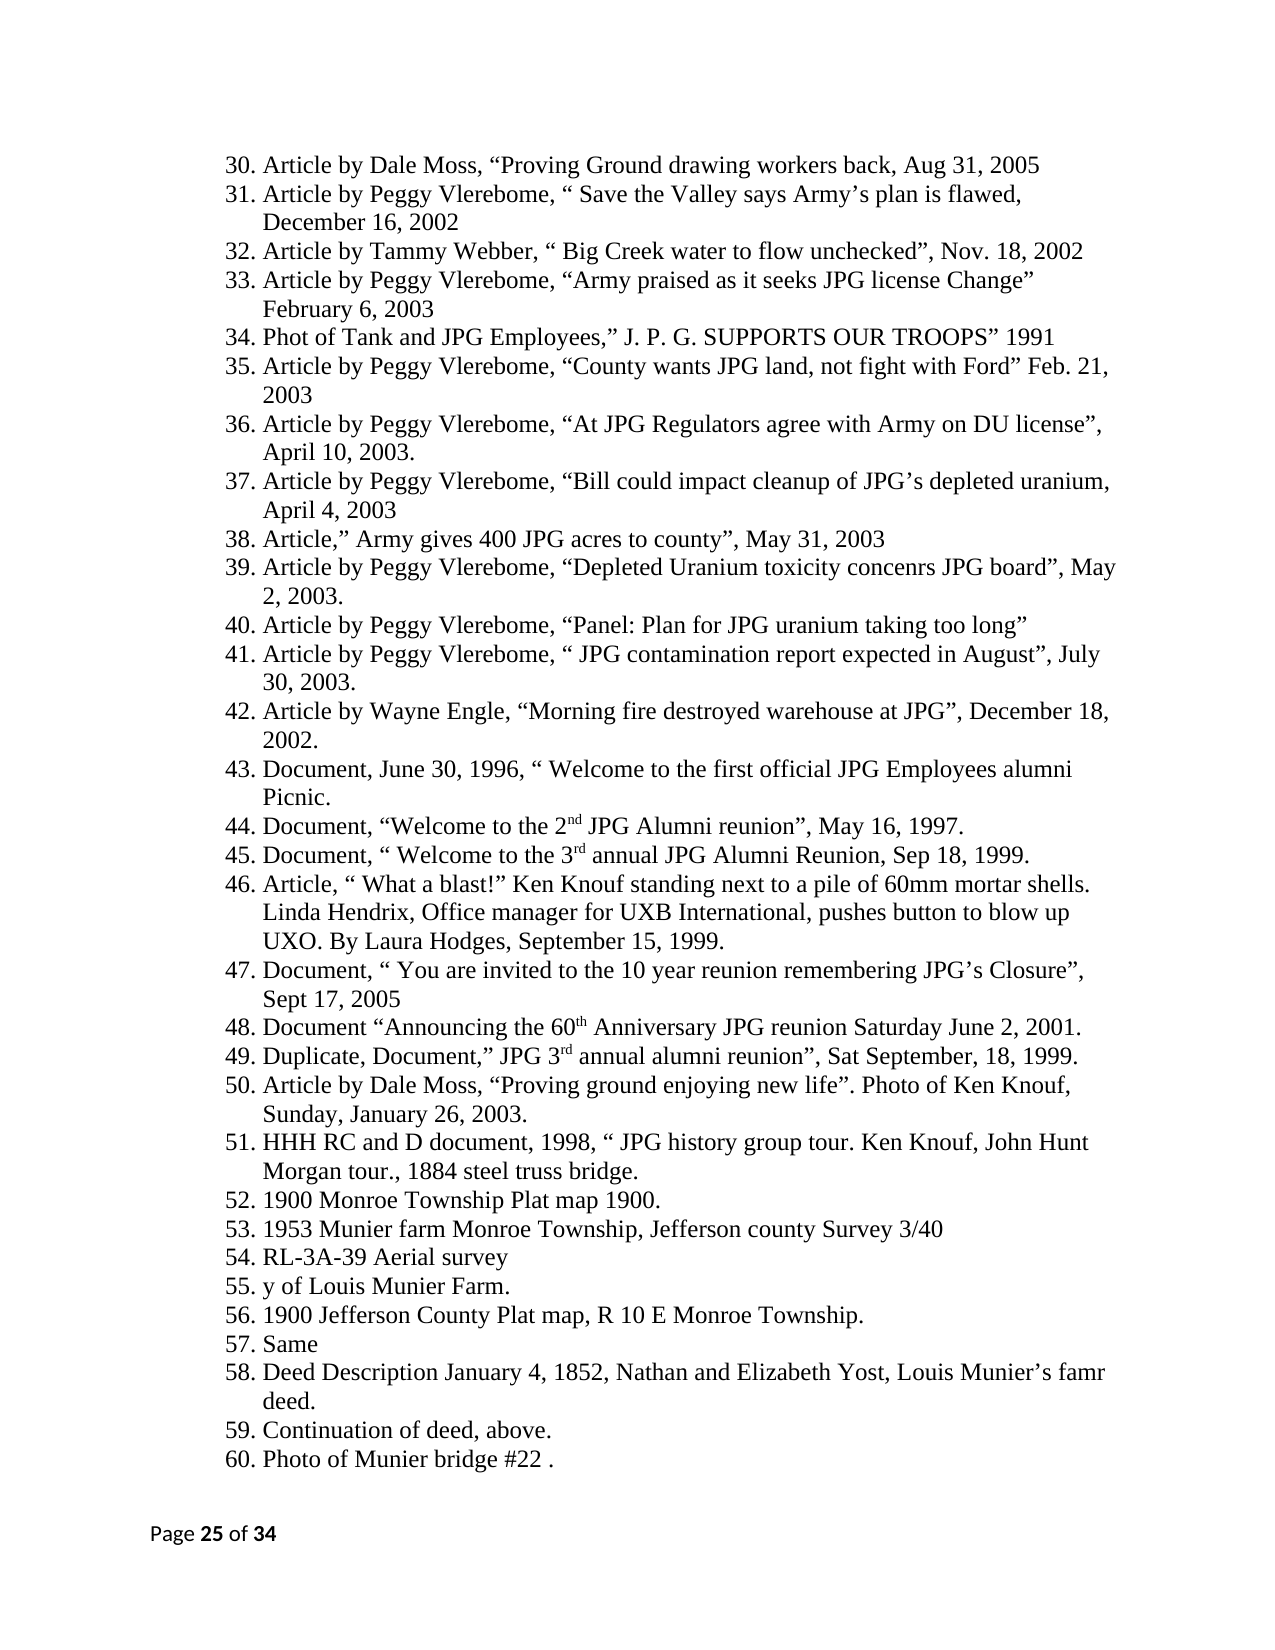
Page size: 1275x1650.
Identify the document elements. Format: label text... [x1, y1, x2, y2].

list Article by Tammy Webber, “ Big Creek water to flow unchecked”, Nov. 18, 2002 [225, 236, 1125, 265]
list Article by Peggy Vlerebome, “At JPG Regulators agree with Army on DU license”, April 10, 2003. [225, 409, 1125, 466]
list Article, “ What a blast!” Ken Knouf standing next to a pile of 60mm mortar shells. Linda Hendrix, Office manager for UXB International, pushes button to blow up UXO. By Laura Hodges, September 15, 1999. [225, 869, 1125, 955]
list Article by Peggy Vlerebome, “Panel: Plan for JPG uranium taking too long” [225, 610, 1125, 639]
list RL-3A-39 Aerial survey [225, 1242, 1125, 1271]
list Duplicate, Document,” JPG 3rd annual alumni reunion”, Sat September, 18, 1999. [225, 1041, 1125, 1070]
list Document, “Welcome to the 2nd JPG Alumni reunion”, May 16, 1997. [225, 811, 1125, 840]
list Photo of Munier bridge #22 . [225, 1444, 1125, 1472]
list Article by Peggy Vlerebome, “County wants JPG land, not fight with Ford” Feb. 21, 2003 [225, 351, 1125, 409]
list HHH RC and D document, 1998, “ JPG history group tour. Ken Knouf, John Hunt Morgan tour., 1884 steel truss bridge. [225, 1127, 1125, 1185]
list Document, June 30, 1996, “ Welcome to the first official JPG Employees alumni Picnic. [225, 754, 1125, 811]
list y of Louis Munier Farm. [225, 1271, 1125, 1300]
list Article by Dale Moss, “Proving ground enjoying new life”. Photo of Ken Knouf, Sunday, January 26, 2003. [225, 1070, 1125, 1127]
list Document, “ You are invited to the 10 year reunion remembering JPG’s Closure”, Sept 17, 2005 [225, 955, 1125, 1012]
list Article,” Army gives 400 JPG acres to county”, May 31, 2003 [225, 524, 1125, 552]
list 1900 Jefferson County Plat map, R 10 E Monroe Township. [225, 1300, 1125, 1329]
list Article by Peggy Vlerebome, “Army praised as it seeks JPG license Change” February 6, 2003 [225, 265, 1125, 322]
list Article by Peggy Vlerebome, “Depleted Uranium toxicity concenrs JPG board”, May 2, 2003. [225, 552, 1125, 610]
list Deed Description January 4, 1852, Nathan and Elizabeth Yost, Louis Munier’s famr deed. [225, 1357, 1125, 1415]
list 1953 Munier farm Monroe Township, Jefferson county Survey 3/40 [225, 1214, 1125, 1242]
list Document, “ Welcome to the 3rd annual JPG Alumni Reunion, Sep 18, 1999. [225, 840, 1125, 869]
list Document “Announcing the 60th Anniversary JPG reunion Saturday June 2, 2001. [225, 1012, 1125, 1041]
list Continuation of deed, above. [225, 1415, 1125, 1444]
list Article by Wayne Engle, “Morning fire destroyed warehouse at JPG”, December 18, 2002. [225, 696, 1125, 754]
list Article by Peggy Vlerebome, “Bill could impact cleanup of JPG’s depleted uranium, April 4, 2003 [225, 466, 1125, 524]
list Phot of Tank and JPG Employees,” J. P. G. SUPPORTS OUR TROOPS” 1991 [225, 322, 1125, 351]
list Same [225, 1329, 1125, 1357]
list Article by Peggy Vlerebome, “ Save the Valley says Army’s plan is flawed, December 16, 2002 [225, 179, 1125, 236]
list Article by Dale Moss, “Proving Ground drawing workers back, Aug 31, 2005 [225, 150, 1125, 179]
list 1900 Monroe Township Plat map 1900. [225, 1185, 1125, 1214]
list Article by Peggy Vlerebome, “ JPG contamination report expected in August”, July 30, 2003. [225, 639, 1125, 696]
